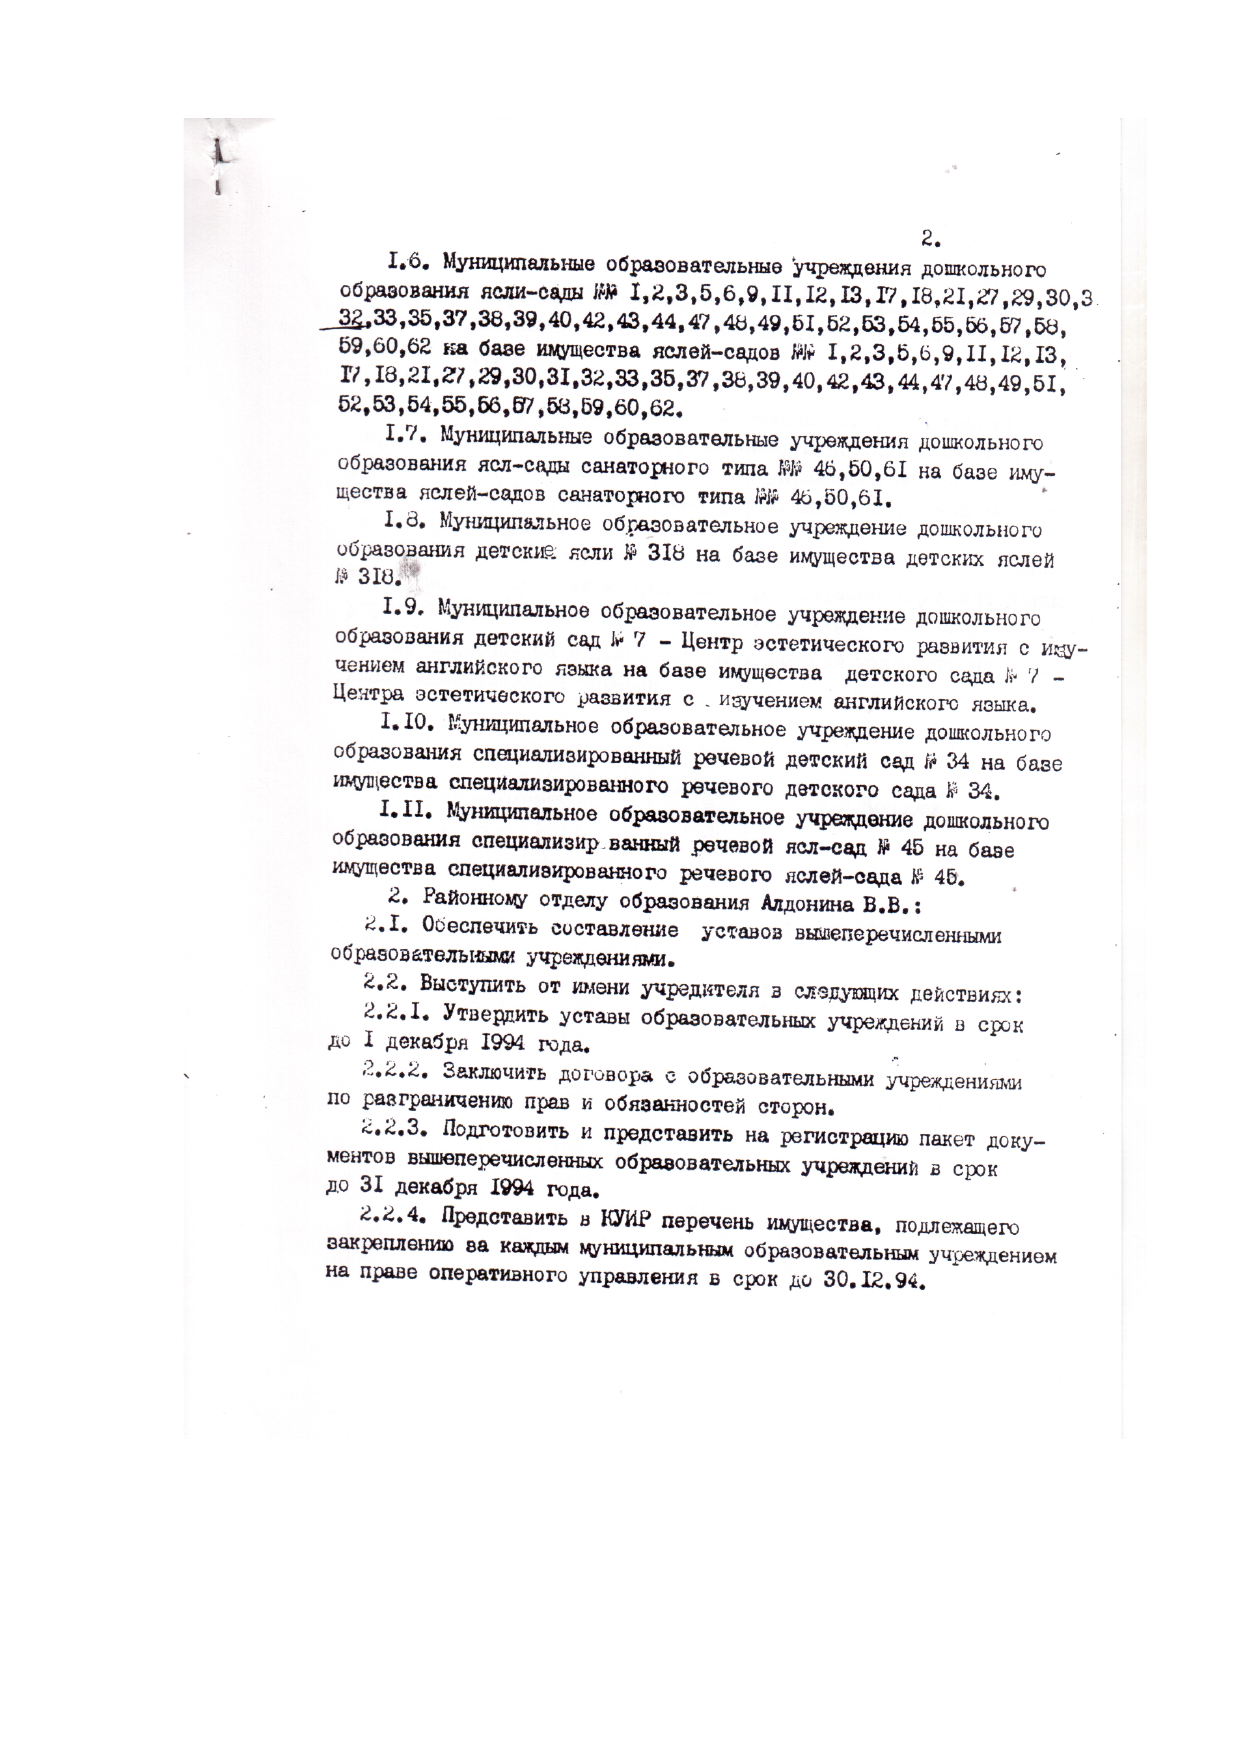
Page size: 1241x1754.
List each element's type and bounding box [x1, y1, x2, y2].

picture [177, 118, 1152, 1457]
